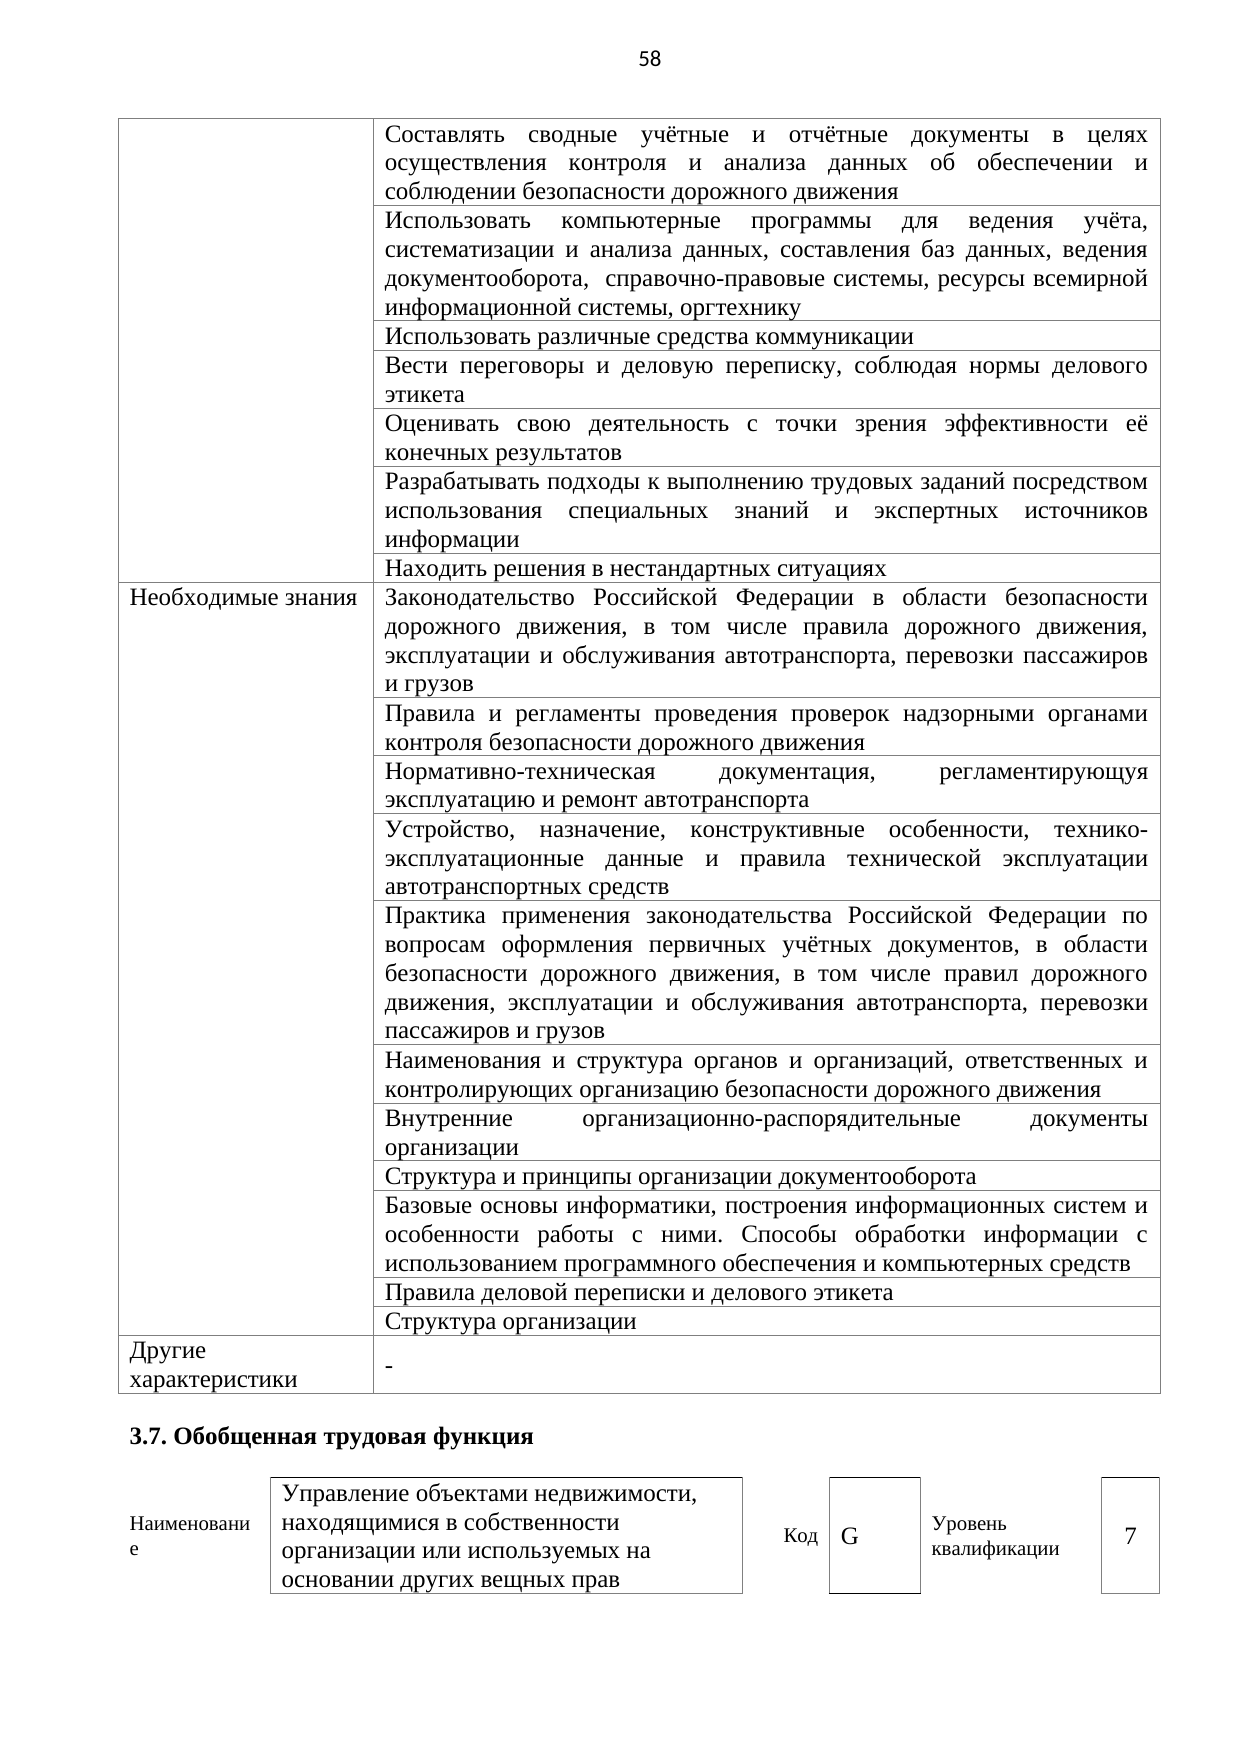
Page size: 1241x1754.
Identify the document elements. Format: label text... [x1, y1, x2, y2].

table_cell Уровень квалификации [921, 1477, 1101, 1593]
table_cell Внутренние организационно-распорядительные документы организации [374, 1104, 1160, 1160]
table_cell Другие характеристики [119, 1336, 373, 1393]
table_cell Разрабатывать подходы к выполнению трудовых заданий посредством использования специальных знаний и экспертных источников информации [374, 467, 1160, 552]
table_cell Структура и принципы организации документооборота [374, 1161, 1160, 1190]
table_cell Правила и регламенты проведения проверок надзорными органами контроля безопасности дорожного движения [374, 698, 1160, 755]
table_cell Составлять сводные учётные и отчётные документы в целях осуществления контроля и анализа данных об обеспечении и соблюдении безопасности дорожного движения [374, 119, 1160, 205]
table_cell Нормативно-техническая документация, регламентирующуя эксплуатацию и ремонт автотранспорта [374, 756, 1160, 813]
table_cell Использовать различные средства коммуникации [374, 321, 1160, 350]
table_cell Правила деловой переписки и делового этикета [374, 1278, 1160, 1306]
table_cell Структура организации [374, 1307, 1160, 1335]
table_cell Наименование [118, 1477, 270, 1593]
table_cell 7 [1102, 1478, 1159, 1593]
table_cell G [830, 1478, 920, 1593]
table_cell Находить решения в нестандартных ситуациях [374, 554, 1160, 582]
table_cell Практика применения законодательства Российской Федерации по вопросам оформления первичных учётных документов, в области безопасности дорожного движения, в том числе правил дорожного движения, эксплуатации и обслуживания автотранспорта, перевозки пассажиров и грузов [374, 901, 1160, 1044]
table_cell Устройство, назначение, конструктивные особенности, технико-эксплуатационные данные и правила технической эксплуатации автотранспортных средств [374, 814, 1160, 900]
table_cell 3.7. Обобщенная трудовая функция [118, 1394, 1160, 1477]
table_cell Оценивать свою деятельность с точки зрения эффективности её конечных результатов [374, 409, 1160, 466]
table_cell - [374, 1336, 1160, 1393]
table_cell Код [743, 1477, 829, 1593]
table_cell Необходимые знания [119, 583, 373, 1335]
table_cell Использовать компьютерные программы для ведения учёта, систематизации и анализа данных, составления баз данных, ведения документооборота, справочно-правовые системы, ресурсы всемирной информационной системы, оргтехнику [374, 206, 1160, 320]
table_cell Законодательство Российской Федерации в области безопасности дорожного движения, в том числе правила дорожного движения, эксплуатации и обслуживания автотранспорта, перевозки пассажиров и грузов [374, 583, 1160, 697]
table_cell Базовые основы информатики, построения информационных систем и особенности работы с ними. Способы обработки информации с использованием программного обеспечения и компьютерных средств [374, 1191, 1160, 1276]
table_cell Вести переговоры и деловую переписку, соблюдая нормы делового этикета [374, 351, 1160, 408]
table_cell Наименования и структура органов и организаций, ответственных и контролирующих организацию безопасности дорожного движения [374, 1045, 1160, 1102]
table_cell Управление объектами недвижимости, находящимися в собственности организации или используемых на основании других вещных прав [271, 1478, 742, 1593]
